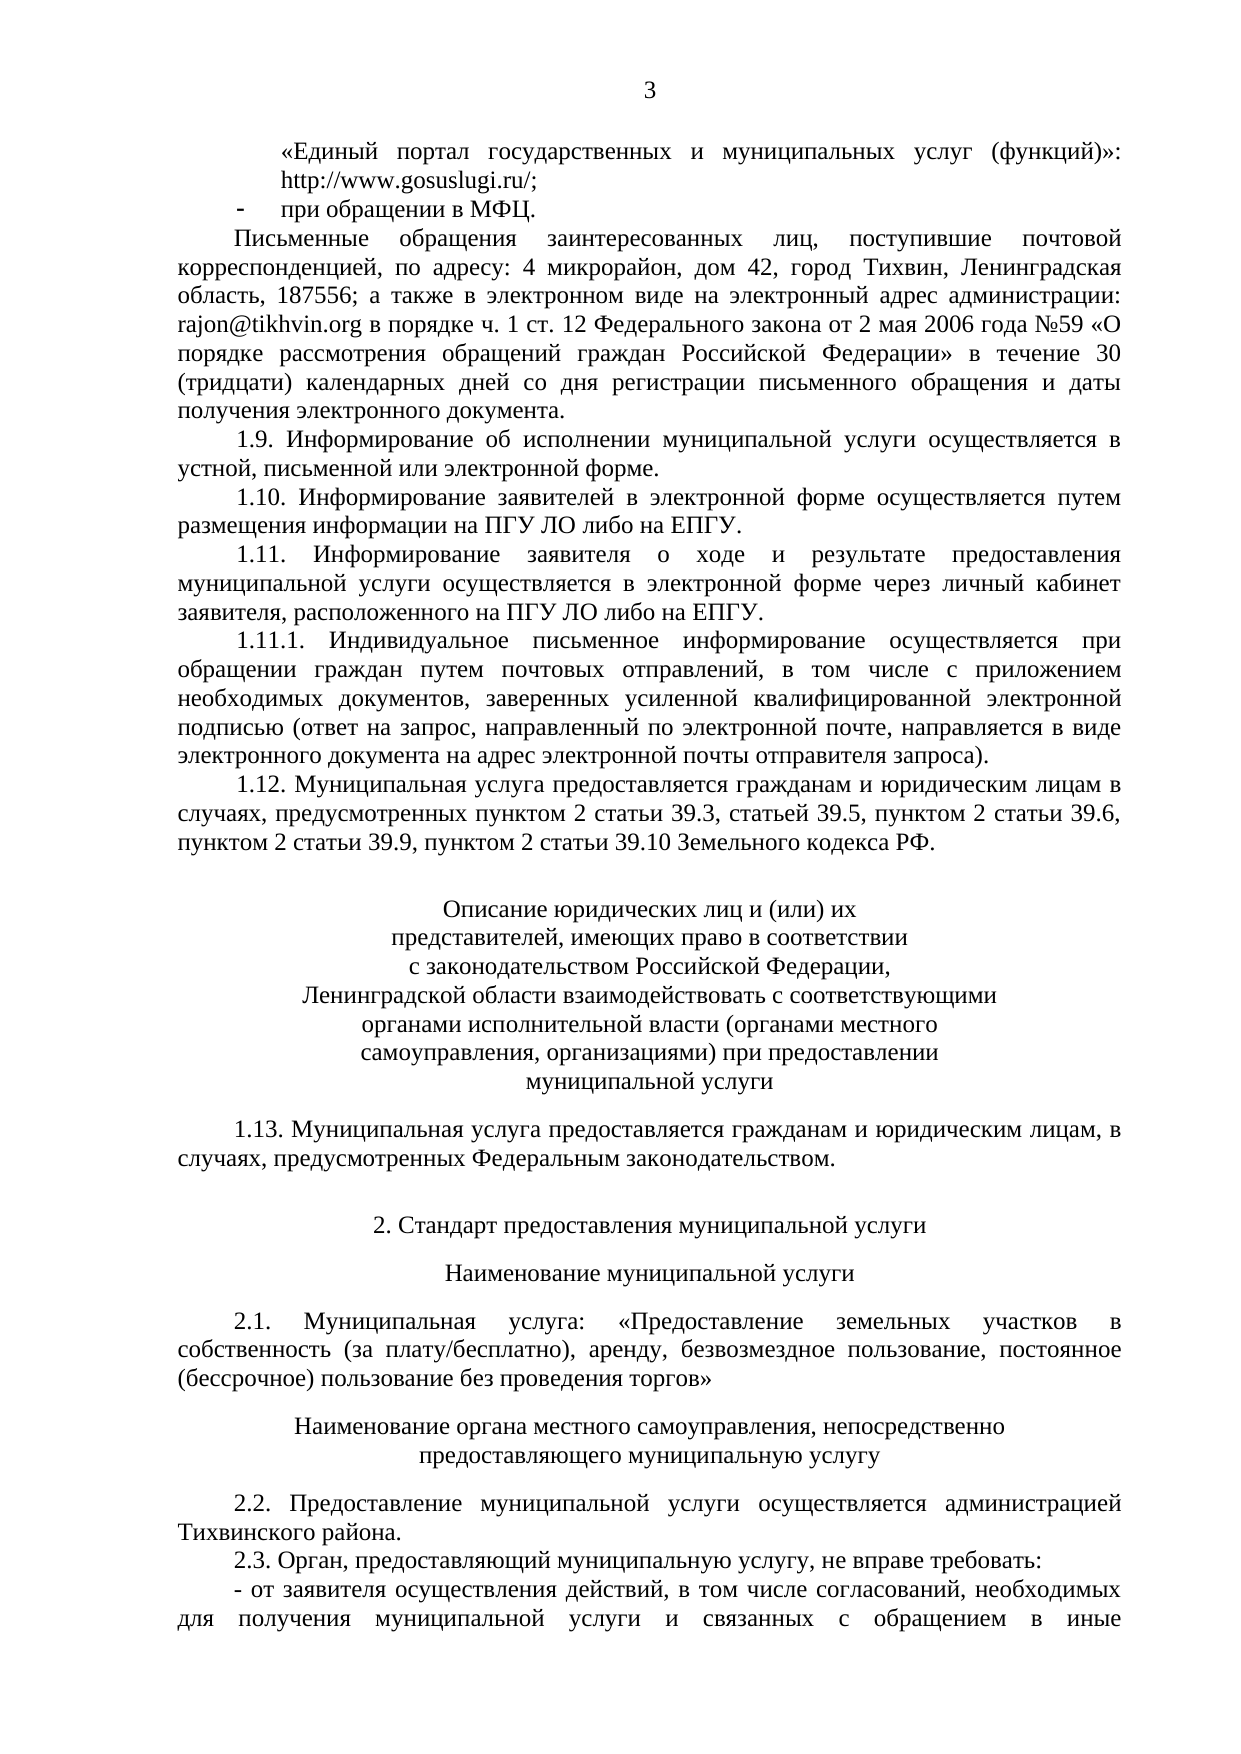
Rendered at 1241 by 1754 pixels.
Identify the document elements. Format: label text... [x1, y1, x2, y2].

text 2. Стандарт предоставления муниципальной услуги [177, 1210, 1122, 1239]
text Письменные обращения заинтересованных лиц, поступившие почтовой корреспонденцией, по адресу: 4 микрорайон, дом 42, город Тихвин, Ленинградская область, 187556; а также в электронном виде на электронный адрес администрации: rajon@tikhvin.org в порядке ч. 1 ст. 12 Федерального закона от 2 мая 2006 года №59 «О порядке рассмотрения обращений граждан Российской Федерации» в течение 30 (тридцати) календарных дней со дня регистрации письменного обращения и даты получения электронного документа. [177, 223, 1122, 424]
text 1.10. Информирование заявителей в электронной форме осуществляется путем размещения информации на ПГУ ЛО либо на ЕПГУ. [177, 482, 1122, 539]
text Ленинградской области взаимодействовать с соответствующими [177, 980, 1122, 1009]
text 2.2. Предоставление муниципальной услуги осуществляется администрацией Тихвинского района. [177, 1488, 1122, 1545]
text органами исполнительной власти (органами местного [177, 1009, 1122, 1037]
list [236, 132, 1122, 194]
text Описание юридических лиц и (или) их [177, 894, 1122, 922]
text предоставляющего муниципальную услугу [177, 1440, 1122, 1469]
text 1.13. Муниципальная услуга предоставляется гражданам и юридическим лицам, в случаях, предусмотренных Федеральным законодательством. [177, 1114, 1122, 1172]
text Наименование муниципальной услуги [177, 1258, 1122, 1287]
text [177, 1574, 1122, 1632]
text 1.11.1. Индивидуальное письменное информирование осуществляется при обращении граждан путем почтовых отправлений, в том числе с приложением необходимых документов, заверенных усиленной квалифицированной электронной подписью (ответ на запрос, направленный по электронной почте, направляется в виде электронного документа на адрес электронной почты отправителя запроса). [177, 625, 1122, 769]
text 1.11. Информирование заявителя о ходе и результате предоставления муниципальной услуги осуществляется в электронной форме через личный кабинет заявителя, расположенного на ПГУ ЛО либо на ЕПГУ. [177, 539, 1122, 625]
text самоуправления, организациями) при предоставлении [177, 1037, 1122, 1066]
text с законодательством Российской Федерации, [177, 951, 1122, 980]
text 1.9. Информирование об исполнении муниципальной услуги осуществляется в устной, письменной или электронной форме. [177, 424, 1122, 482]
list при обращении в МФЦ. [236, 194, 1122, 223]
text муниципальной услуги [177, 1066, 1122, 1095]
text 1.12. Муниципальная услуга предоставляется гражданам и юридическим лицам в случаях, предусмотренных пунктом 2 статьи 39.3, статьей 39.5, пунктом 2 статьи 39.6, пунктом 2 статьи 39.9, пунктом 2 статьи 39.10 Земельного кодекса РФ. [177, 769, 1122, 855]
text Наименование органа местного самоуправления, непосредственно [177, 1411, 1122, 1440]
text 2.1. Муниципальная услуга: «Предоставление земельных участков в собственность (за плату/бесплатно), аренду, безвозмездное пользование, постоянное (бессрочное) пользование без проведения торгов» [177, 1306, 1122, 1392]
text 2.3. Орган, предоставляющий муниципальную услугу, не вправе требовать: [177, 1545, 1122, 1574]
text представителей, имеющих право в соответствии [177, 922, 1122, 951]
